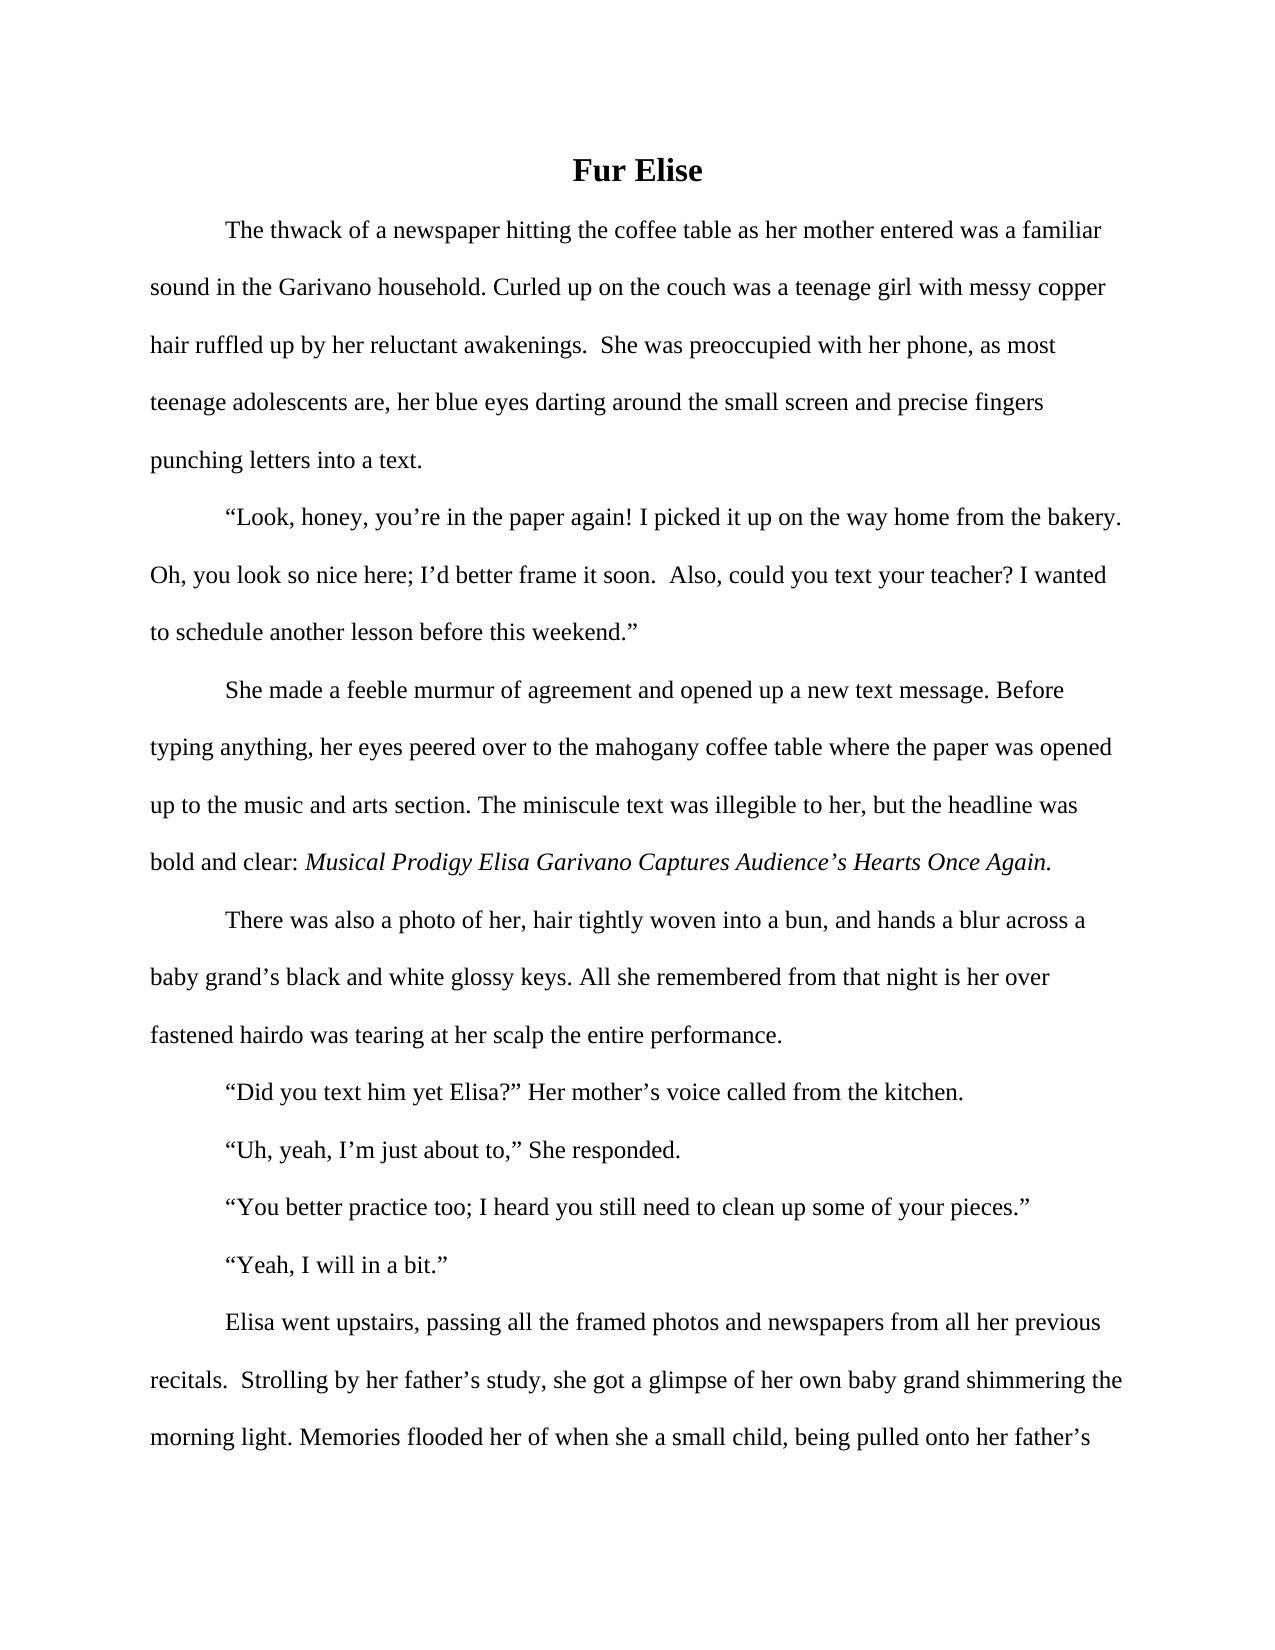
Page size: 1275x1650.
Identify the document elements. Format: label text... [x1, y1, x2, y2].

text There was also a photo of her, hair tightly woven into a bun, and hands a blur across a baby grand’s black and white glossy keys. All she remembered from that night is her over fastened hairdo was tearing at her scalp the entire performance. [150, 905, 1125, 1049]
text “Look, honey, you’re in the paper again! I picked it up on the way home from the bakery. Oh, you look so nice here; I’d better frame it soon. Also, could you text your teacher? I wanted to schedule another lesson before this weekend.” [150, 502, 1125, 646]
text “Uh, yeah, I’m just about to,” She responded. [150, 1135, 1125, 1164]
text “You better practice too; I heard you still need to clean up some of your pieces.” [150, 1192, 1125, 1221]
text The thwack of a newspaper hitting the coffee table as her mother entered was a familiar sound in the Garivano household. Curled up on the couch was a teenage girl with messy copper hair ruffled up by her reluctant awakenings. She was preoccupied with her phone, as most teenage adolescents are, her blue eyes darting around the small screen and precise fingers punching letters into a text. [150, 215, 1125, 474]
text Fur Elise [150, 150, 1125, 188]
text “Did you text him yet Elisa?” Her mother’s voice called from the kitchen. [150, 1077, 1125, 1106]
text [150, 1307, 1125, 1451]
text She made a feeble murmur of agreement and opened up a new text message. Before typing anything, her eyes peered over to the mahogany coffee table where the paper was opened up to the music and arts section. The miniscule text was illegible to her, but the headline was bold and clear: Musical Prodigy Elisa Garivano Captures Audience’s Hearts Once Again. [150, 675, 1125, 876]
text “Yeah, I will in a bit.” [150, 1250, 1125, 1279]
